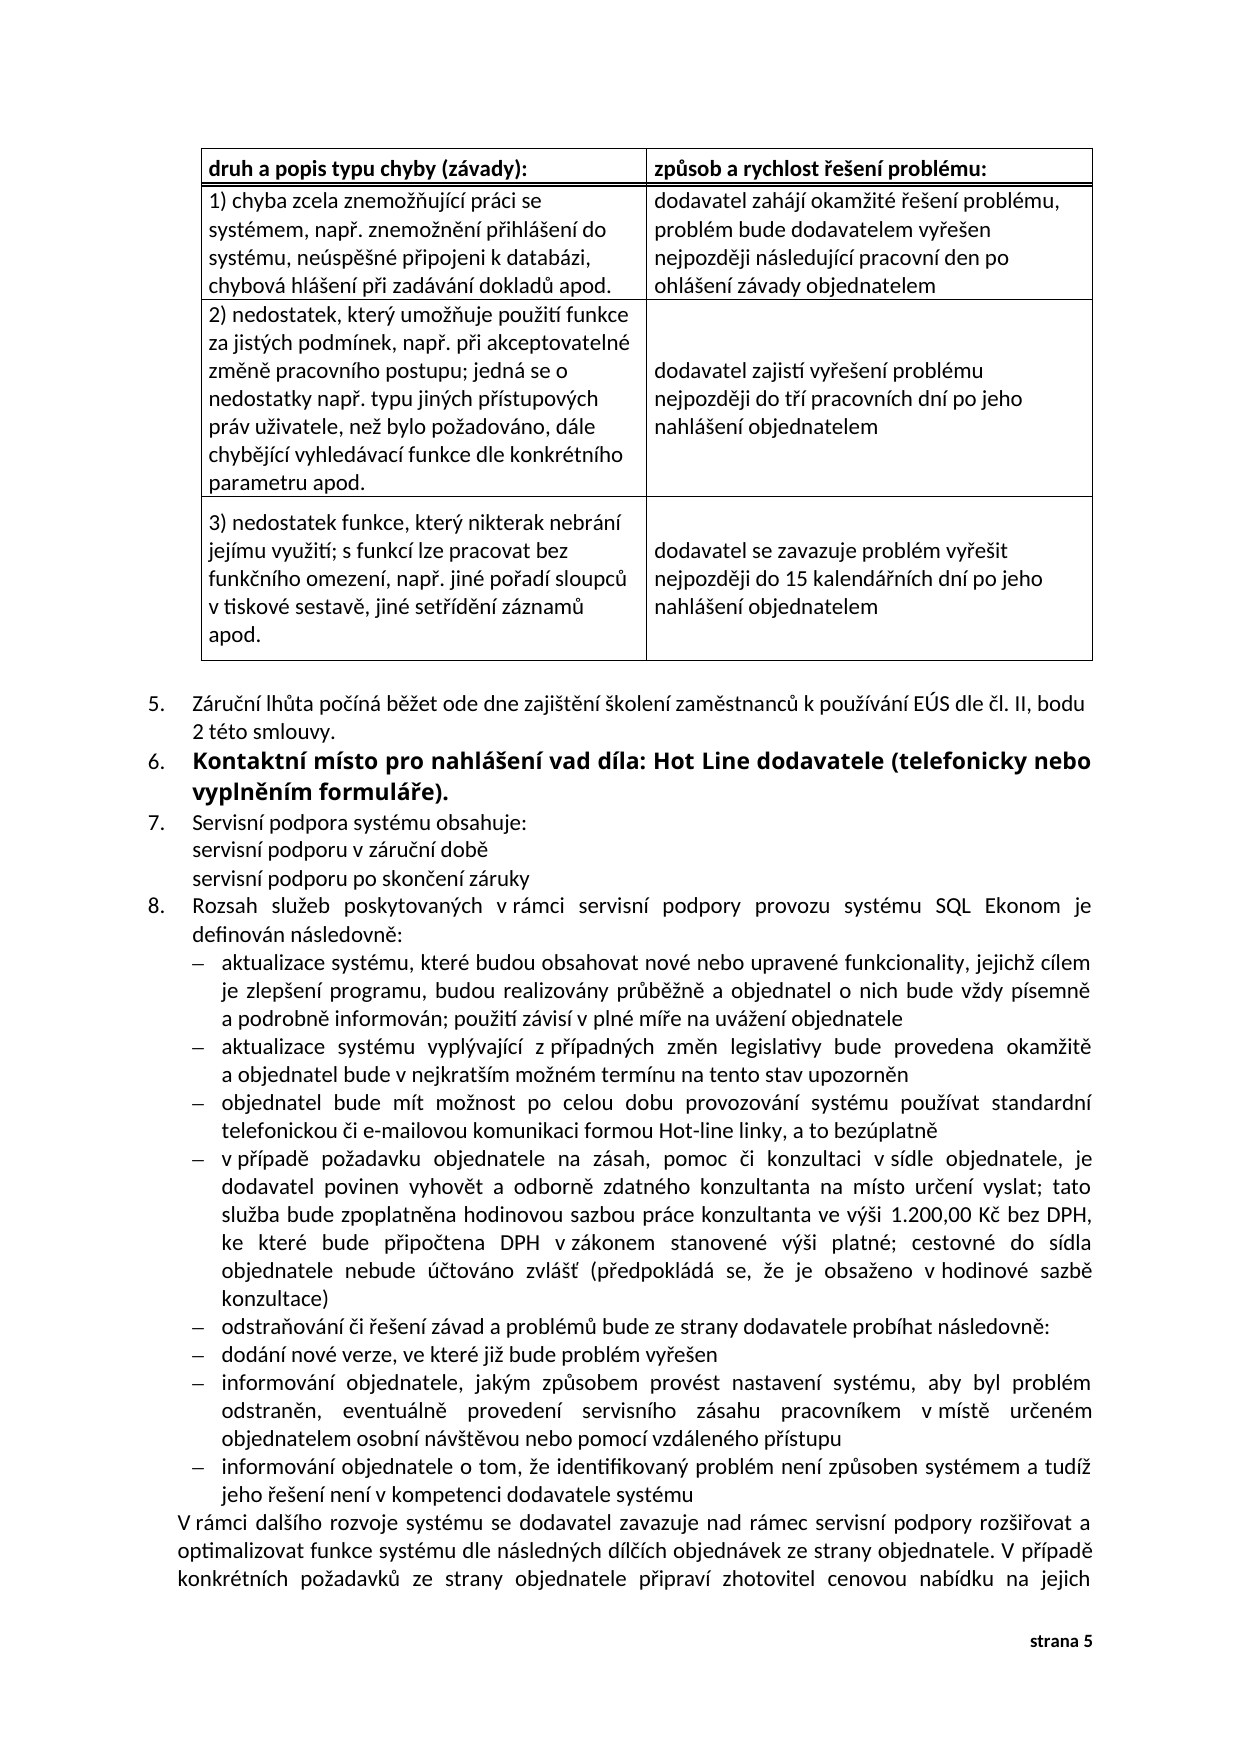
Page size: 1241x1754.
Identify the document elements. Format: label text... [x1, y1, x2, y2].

table_cell 3) nedostatek funkce, který nikterak nebrání jejímu využití; s funkcí lze pracovat bez funkčního omezení, např. jiné pořadí sloupců v tiskové sestavě, jiné setřídění záznamů apod. [202, 497, 646, 660]
list Záruční lhůta počíná běžet ode dne zajištění školení zaměstnanců k používání EÚS dle čl. II, bodu 2 této smlouvy. [148, 689, 1093, 745]
table_cell dodavatel zajistí vyřešení problému nejpozději do tří pracovních dní po jeho nahlášení objednatelem [647, 300, 1092, 496]
list Servisní podpora systému obsahuje: [148, 808, 1093, 836]
list Kontaktní místo pro nahlášení vad díla: Hot Line dodavatele (telefonicky nebo vyplněním formuláře). [148, 745, 1093, 808]
list aktualizace systému, které budou obsahovat nové nebo upravené funkcionality, jejichž cílem je zlepšení programu, budou realizovány průběžně a objednatel o nich bude vždy písemně a podrobně informován; použití závisí v plné míře na uvážení objednatele [192, 948, 1093, 1032]
table_header způsob a rychlost řešení problému: [647, 149, 1092, 182]
list v případě požadavku objednatele na zásah, pomoc či konzultaci v sídle objednatele, je dodavatel povinen vyhovět a odborně zdatného konzultanta na místo určení vyslat; tato služba bude zpoplatněna hodinovou sazbou práce konzultanta ve výši 1.200,00 Kč bez DPH, ke které bude připočtena DPH v zákonem stanovené výši platné; cestovné do sídla objednatele nebude účtováno zvlášť (předpokládá se, že je obsaženo v hodinové sazbě konzultace) [192, 1144, 1093, 1312]
table_header druh a popis typu chyby (závady): [202, 149, 646, 182]
list servisní podporu v záruční době [192, 836, 1093, 864]
list dodání nové verze, ve které již bude problém vyřešen [192, 1340, 1093, 1368]
list informování objednatele o tom, že identifikovaný problém není způsoben systémem a tudíž jeho řešení není v kompetenci dodavatele systému [192, 1452, 1093, 1508]
list servisní podporu po skončení záruky [192, 864, 1093, 892]
list Rozsah služeb poskytovaných v rámci servisní podpory provozu systému SQL Ekonom je definován následovně: [148, 892, 1093, 948]
list objednatel bude mít možnost po celou dobu provozování systému používat standardní telefonickou či e-mailovou komunikaci formou Hot-line linky, a to bezúplatně [192, 1088, 1093, 1144]
table_cell dodavatel zahájí okamžité řešení problému, problém bude dodavatelem vyřešen nejpozději následující pracovní den po ohlášení závady objednatelem [647, 187, 1092, 299]
list odstraňování či řešení závad a problémů bude ze strany dodavatele probíhat následovně: [192, 1312, 1093, 1340]
list informování objednatele, jakým způsobem provést nastavení systému, aby byl problém odstraněn, eventuálně provedení servisního zásahu pracovníkem v místě určeném objednatelem osobní návštěvou nebo pomocí vzdáleného přístupu [192, 1368, 1093, 1452]
table_cell 1) chyba zcela znemožňující práci se systémem, např. znemožnění přihlášení do systému, neúspěšné připojeni k databázi, chybová hlášení při zadávání dokladů apod. [202, 187, 646, 299]
list aktualizace systému vyplývající z případných změn legislativy bude provedena okamžitě a objednatel bude v nejkratším možném termínu na tento stav upozorněn [192, 1032, 1093, 1088]
table_cell dodavatel se zavazuje problém vyřešit nejpozději do 15 kalendářních dní po jeho nahlášení objednatelem [647, 497, 1092, 660]
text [177, 1508, 1093, 1592]
table_cell 2) nedostatek, který umožňuje použití funkce za jistých podmínek, např. při akceptovatelné změně pracovního postupu; jedná se o nedostatky např. typu jiných přístupových práv uživatele, než bylo požadováno, dále chybějící vyhledávací funkce dle konkrétního parametru apod. [202, 300, 646, 496]
